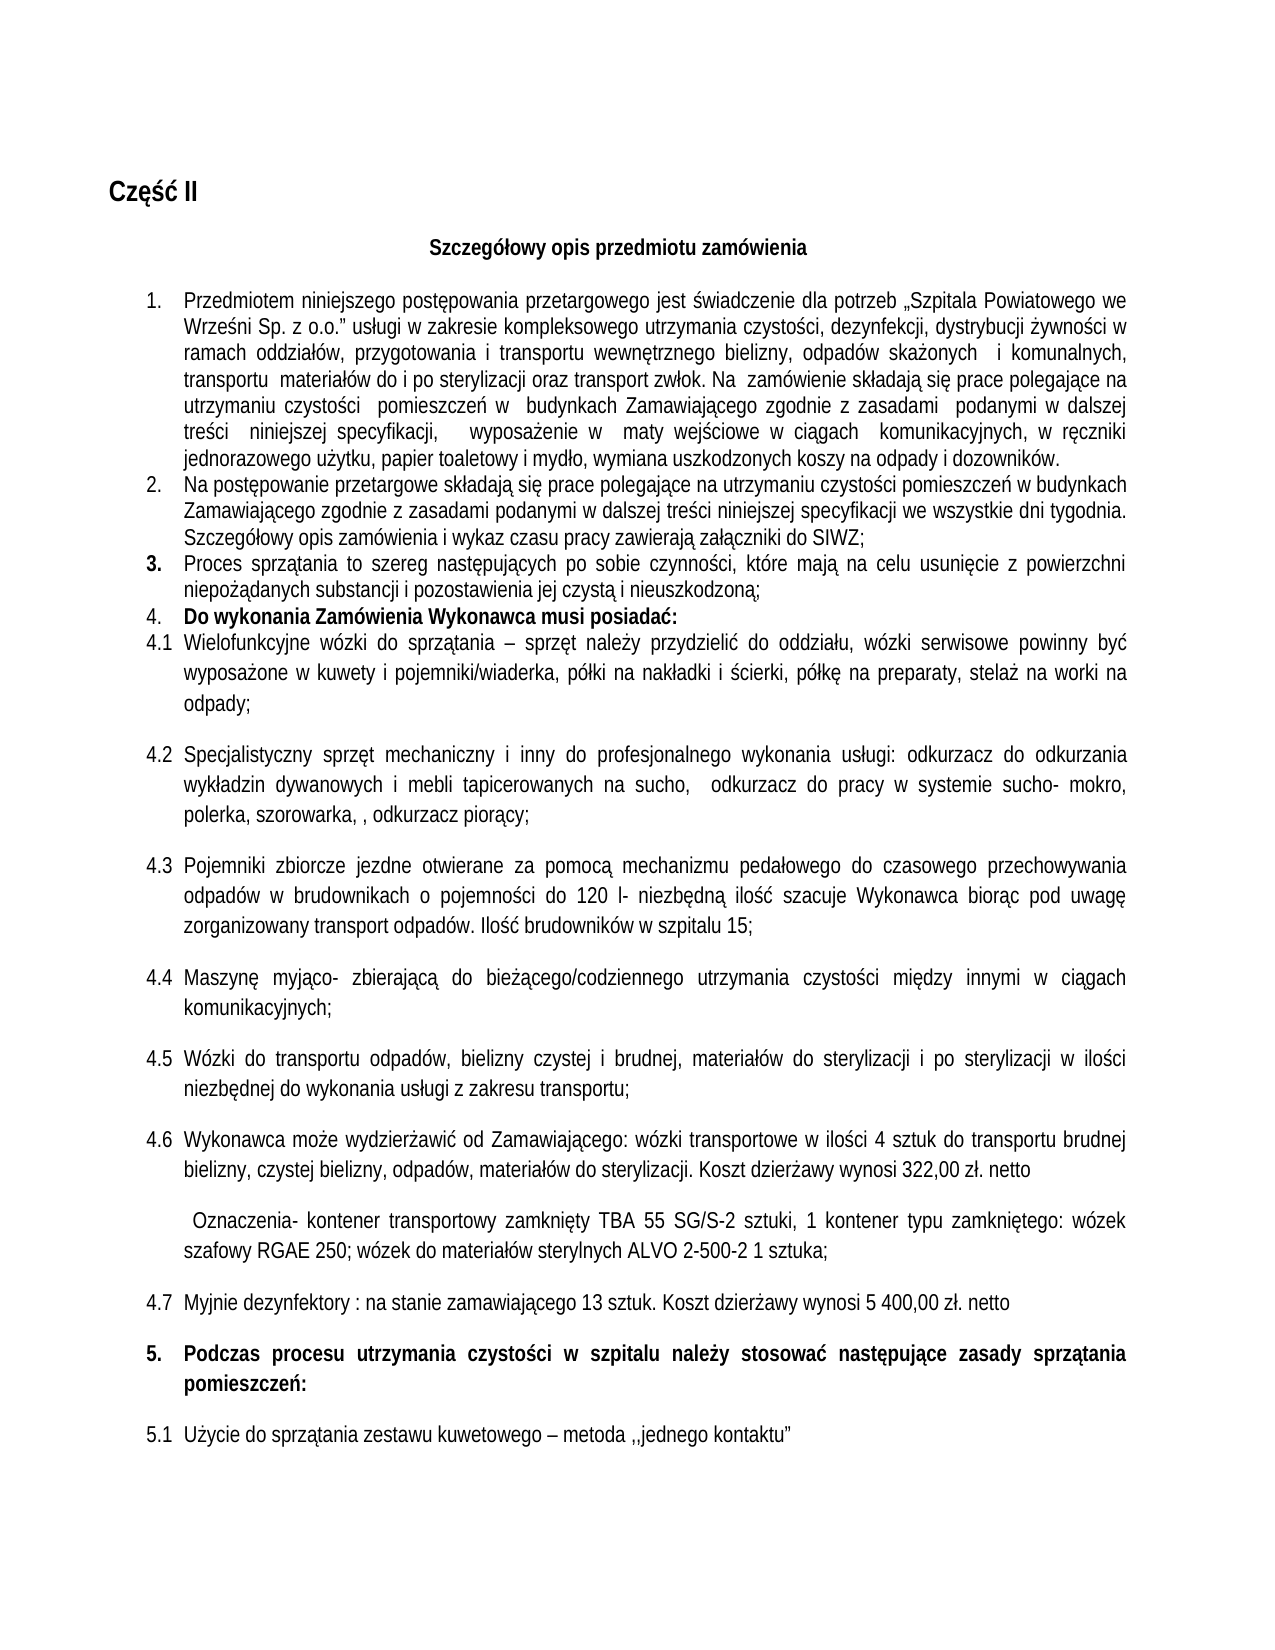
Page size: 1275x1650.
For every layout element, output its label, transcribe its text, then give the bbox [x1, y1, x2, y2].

list Specjalistyczny sprzęt mechaniczny i inny do profesjonalnego wykonania usługi: odkurzacz do odkurzania wykładzin dywanowych i mebli tapicerowanych na sucho, odkurzacz do pracy w systemie sucho- mokro, polerka, szorowarka, , odkurzacz piorący; [146, 741, 1127, 827]
list Do wykonania Zamówienia Wykonawca musi posiadać: [146, 603, 1127, 629]
list Użycie do sprzątania zestawu kuwetowego – metoda ,,jednego kontaktu” [146, 1421, 1127, 1447]
list Myjnie dezynfektory : na stanie zamawiającego 13 sztuk. Koszt dzierżawy wynosi 5 400,00 zł. netto [146, 1288, 1127, 1315]
list Podczas procesu utrzymania czystości w szpitalu należy stosować następujące zasady sprzątania pomieszczeń: [146, 1339, 1127, 1396]
list Wykonawca może wydzierżawić od Zamawiającego: wózki transportowe w ilości 4 sztuk do transportu brudnej bielizny, czystej bielizny, odpadów, materiałów do sterylizacji. Koszt dzierżawy wynosi 322,00 zł. netto [146, 1126, 1127, 1183]
list Wielofunkcyjne wózki do sprzątania – sprzęt należy przydzielić do oddziału, wózki serwisowe powinny być wyposażone w kuwety i pojemniki/wiaderka, półki na nakładki i ścierki, półkę na preparaty, stelaż na worki na odpady; [146, 629, 1127, 716]
list Wózki do transportu odpadów, bielizny czystej i brudnej, materiałów do sterylizacji i po sterylizacji w ilości niezbędnej do wykonania usługi z zakresu transportu; [146, 1045, 1127, 1101]
list Pojemniki zbiorcze jezdne otwierane za pomocą mechanizmu pedałowego do czasowego przechowywania odpadów w brudownikach o pojemności do 120 l- niezbędną ilość szacuje Wykonawca biorąc pod uwagę zorganizowany transport odpadów. Ilość brudowników w szpitalu 15; [146, 852, 1127, 939]
list Na postępowanie przetargowe składają się prace polegające na utrzymaniu czystości pomieszczeń w budynkach Zamawiającego zgodnie z zasadami podanymi w dalszej treści niniejszej specyfikacji we wszystkie dni tygodnia. Szczegółowy opis zamówienia i wykaz czasu pracy zawierają załączniki do SIWZ; [146, 471, 1127, 550]
list Maszynę myjąco- zbierającą do bieżącego/codziennego utrzymania czystości między innymi w ciągach komunikacyjnych; [146, 963, 1127, 1020]
text Część II [109, 174, 1127, 207]
list Proces sprzątania to szereg następujących po sobie czynności, które mają na celu usunięcie z powierzchni niepożądanych substancji i pozostawienia jej czystą i nieuszkodzoną; [146, 550, 1127, 603]
list Oznaczenia- kontener transportowy zamknięty TBA 55 SG/S-2 sztuki, 1 kontener typu zamkniętego: wózek szafowy RGAE 250; wózek do materiałów sterylnych ALVO 2-500-2 1 sztuka; [184, 1207, 1127, 1264]
list Przedmiotem niniejszego postępowania przetargowego jest świadczenie dla potrzeb „Szpitala Powiatowego we Wrześni Sp. z o.o.” usługi w zakresie kompleksowego utrzymania czystości, dezynfekcji, dystrybucji żywności w ramach oddziałów, przygotowania i transportu wewnętrznego bielizny, odpadów skażonych i komunalnych, transportu materiałów do i po sterylizacji oraz transport zwłok. Na zamówienie składają się prace polegające na utrzymaniu czystości pomieszczeń w budynkach Zamawiającego zgodnie z zasadami podanymi w dalszej treści niniejszej specyfikacji, wyposażenie w maty wejściowe w ciągach komunikacyjnych, w ręczniki jednorazowego użytku, papier toaletowy i mydło, wymiana uszkodzonych koszy na odpady i dozowników. [146, 287, 1127, 471]
text Szczegółowy opis przedmiotu zamówienia [109, 234, 1127, 260]
